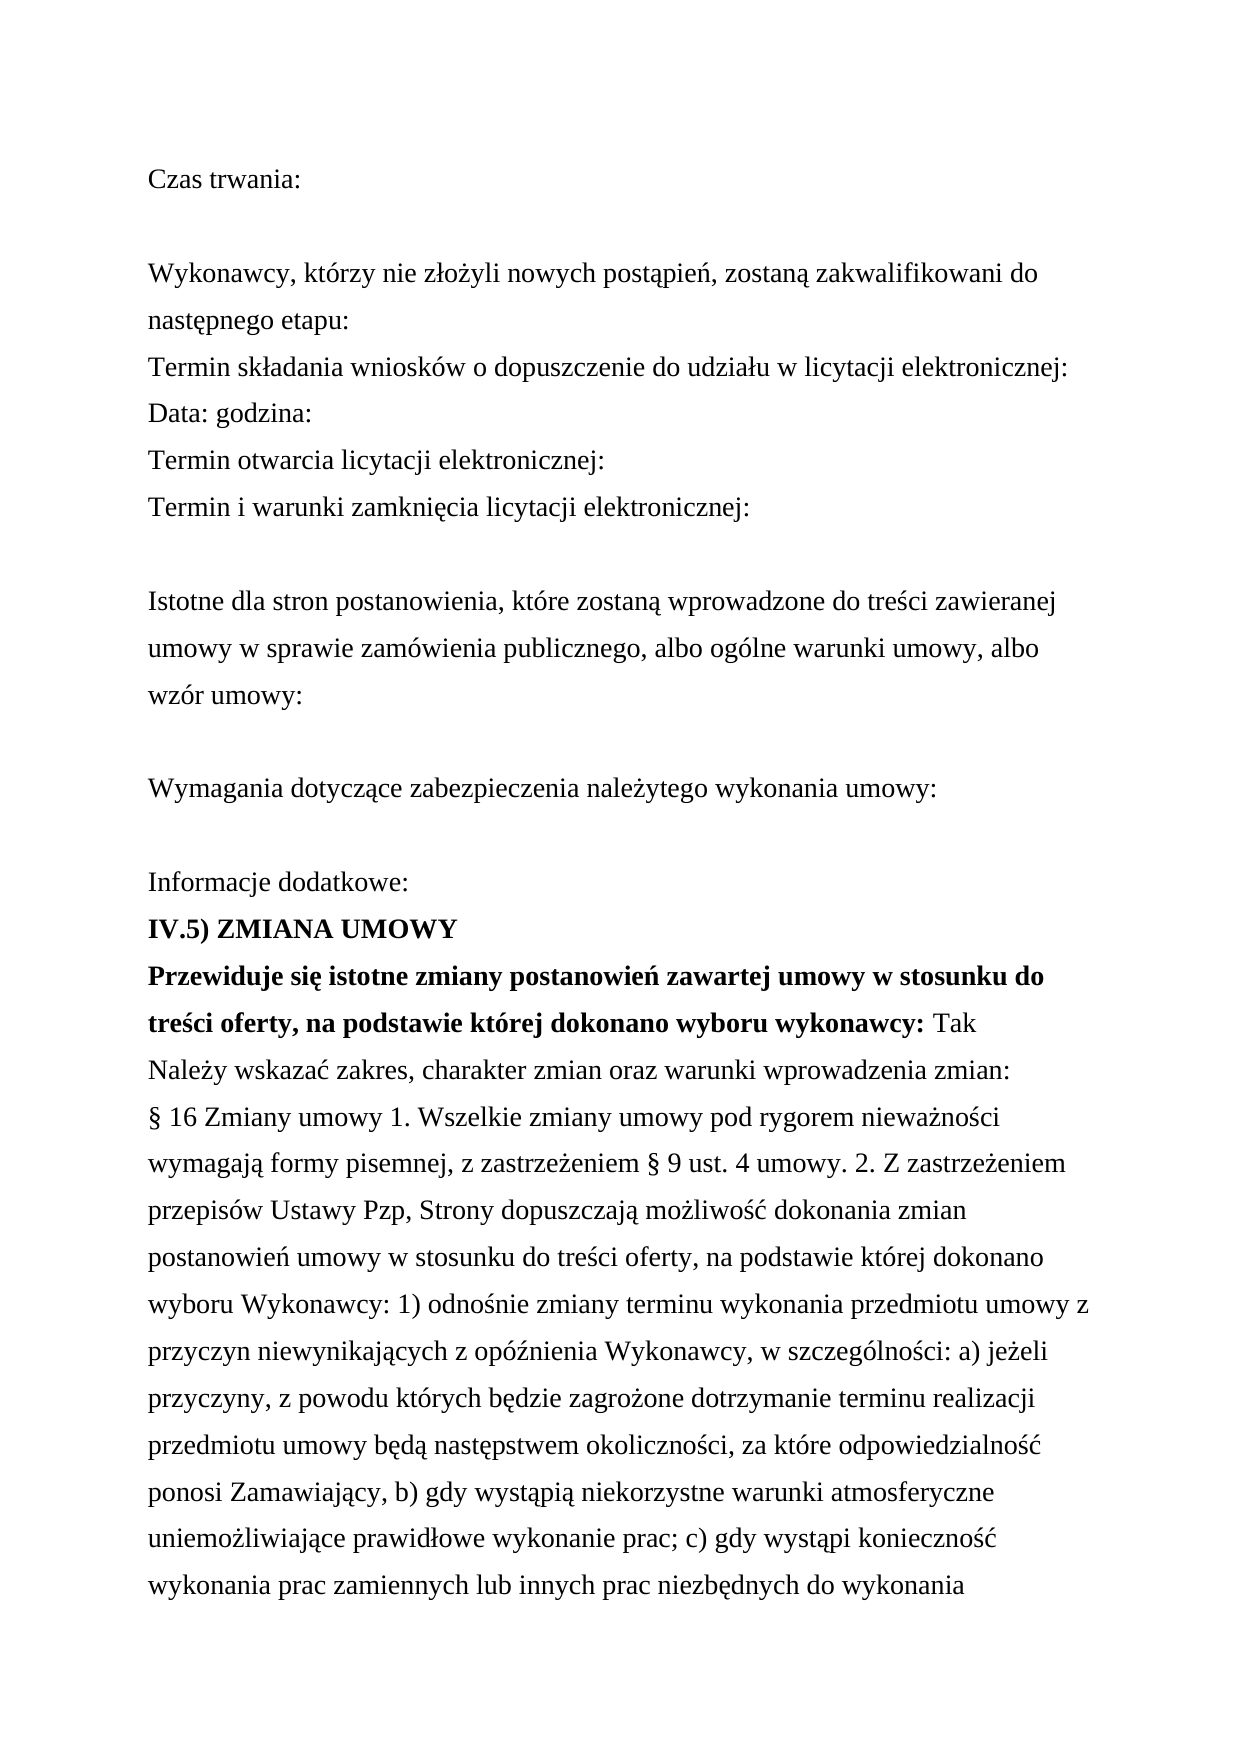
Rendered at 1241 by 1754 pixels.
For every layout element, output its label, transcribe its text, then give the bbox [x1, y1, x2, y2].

text Czas trwania: Wykonawcy, którzy nie złożyli nowych postąpień, zostaną zakwalifikowani do następnego etapu: [148, 148, 1093, 335]
text Termin i warunki zamknięcia licytacji elektronicznej: [148, 476, 1093, 523]
text Termin składania wniosków o dopuszczenie do udziału w licytacji elektronicznej: Data: godzina: Termin otwarcia licytacji elektronicznej: [148, 335, 1093, 476]
text Informacje dodatkowe: [148, 804, 1093, 898]
text Wymagania dotyczące zabezpieczenia należytego wykonania umowy: [148, 710, 1093, 804]
text Istotne dla stron postanowienia, które zostaną wprowadzone do treści zawieranej umowy w sprawie zamówienia publicznego, albo ogólne warunki umowy, albo wzór umowy: [148, 523, 1093, 710]
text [148, 898, 1093, 1601]
